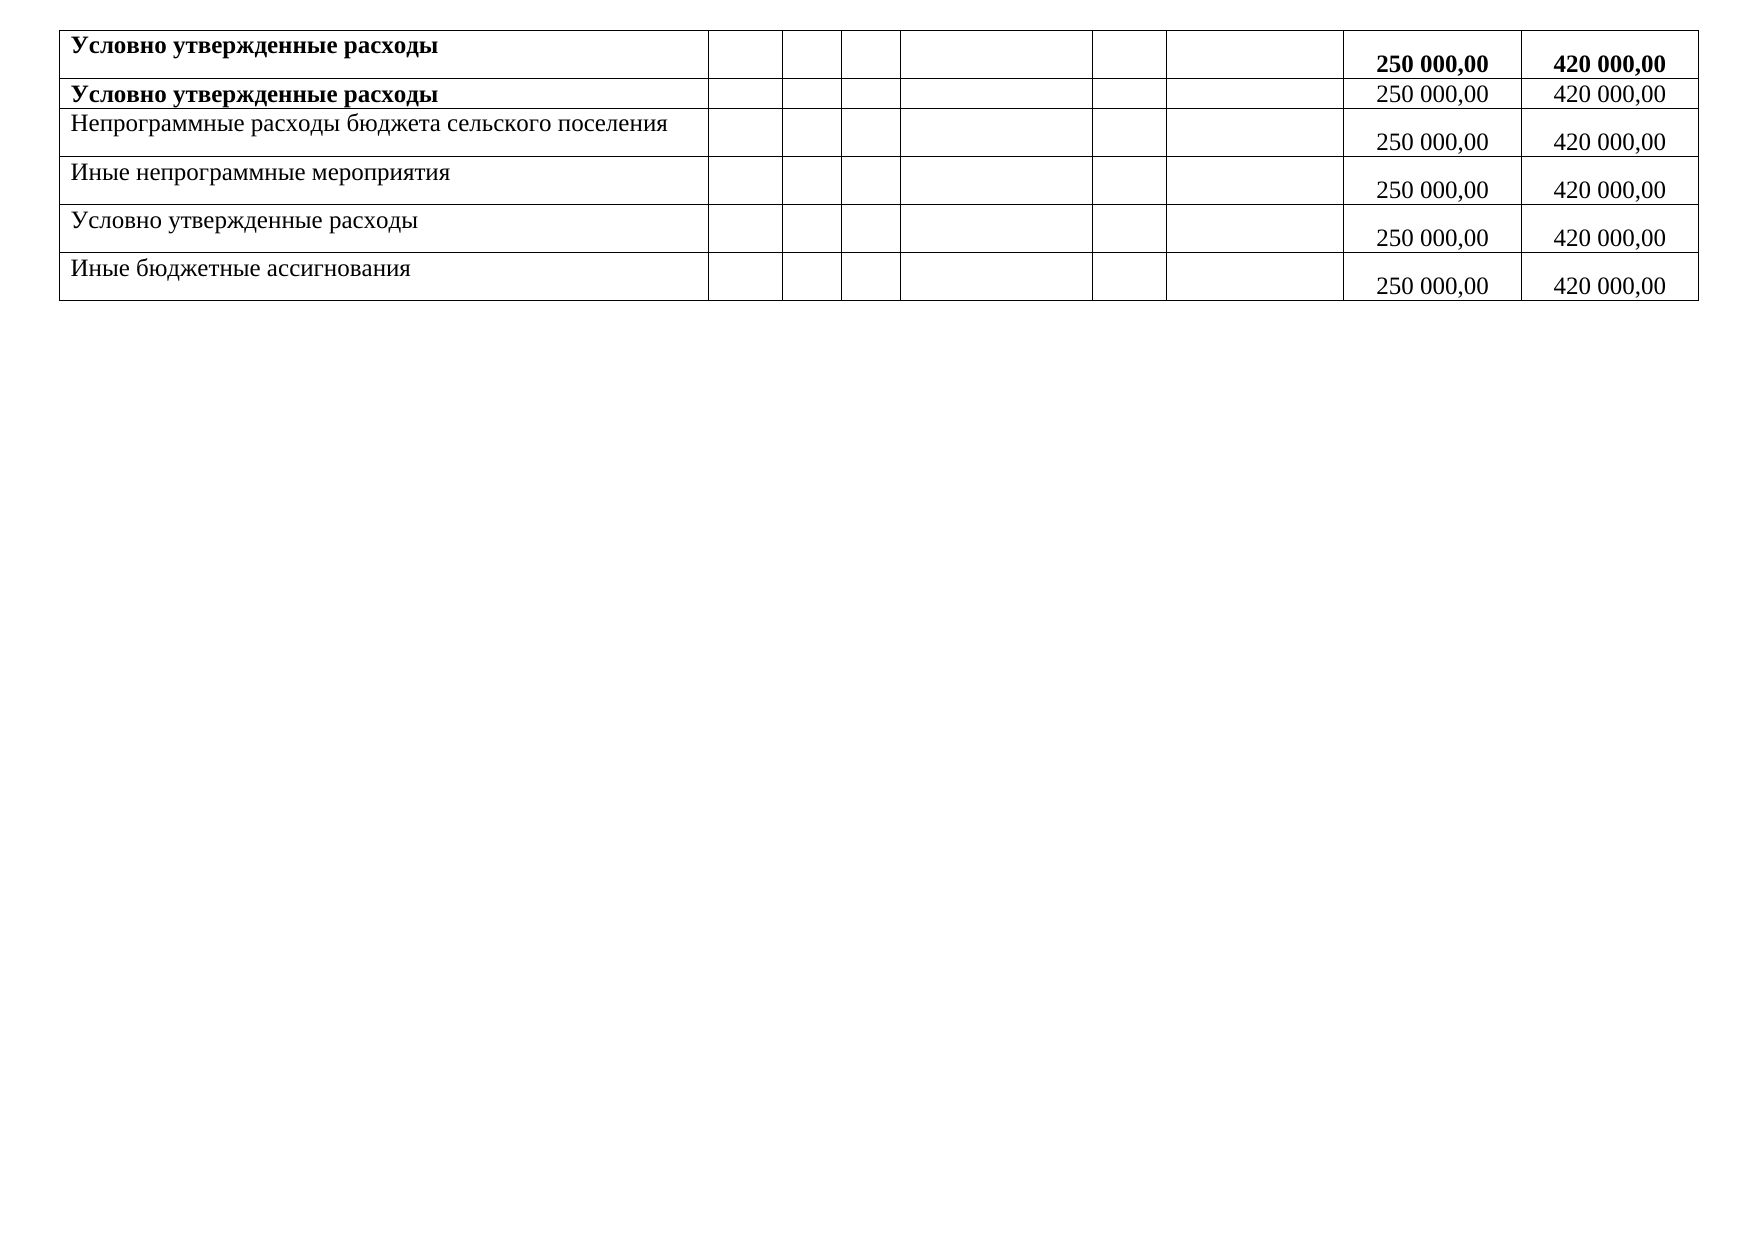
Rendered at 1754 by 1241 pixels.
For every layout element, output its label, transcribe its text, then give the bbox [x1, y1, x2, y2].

table_cell [901, 79, 1092, 107]
table_cell [783, 205, 841, 252]
table_cell [842, 79, 900, 107]
table_cell [1167, 109, 1343, 156]
table_cell [901, 31, 1092, 78]
table_cell [1093, 109, 1166, 156]
table_cell [901, 205, 1092, 252]
table_cell [783, 109, 841, 156]
table_cell [1167, 157, 1343, 204]
table_cell [842, 157, 900, 204]
table_cell Условно утвержденные расходы [60, 31, 708, 78]
table_cell 250 000,00 [1344, 79, 1521, 107]
table_cell Условно утвержденные расходы [60, 205, 708, 252]
table_cell [842, 31, 900, 78]
table_cell 250 000,00 [1344, 205, 1521, 252]
table_cell 420 000,00 [1522, 205, 1698, 252]
table_cell Иные бюджетные ассигнования [60, 253, 708, 300]
table_cell [842, 109, 900, 156]
table_cell 420 000,00 [1522, 109, 1698, 156]
table_cell 420 000,00 [1522, 253, 1698, 300]
table_cell [842, 205, 900, 252]
table_cell Иные непрограммные мероприятия [60, 157, 708, 204]
table_cell [1167, 253, 1343, 300]
table_cell [783, 157, 841, 204]
table_cell [783, 253, 841, 300]
table_cell 420 000,00 [1522, 31, 1698, 78]
table_cell [709, 205, 782, 252]
table_cell [901, 109, 1092, 156]
table_cell [709, 79, 782, 107]
table_cell [842, 253, 900, 300]
table_cell 250 000,00 [1344, 31, 1521, 78]
table_cell 420 000,00 [1522, 79, 1698, 107]
table_cell [901, 157, 1092, 204]
table_cell [1093, 157, 1166, 204]
table_cell [1093, 79, 1166, 107]
table_cell Условно утвержденные расходы [60, 79, 708, 107]
table_cell 250 000,00 [1344, 157, 1521, 204]
table_cell [783, 79, 841, 107]
table_cell [1093, 253, 1166, 300]
table_cell [709, 157, 782, 204]
table_cell 420 000,00 [1522, 157, 1698, 204]
table_cell [1093, 205, 1166, 252]
table_cell [1167, 205, 1343, 252]
table_cell [1167, 79, 1343, 107]
table_cell [709, 253, 782, 300]
table_cell [709, 109, 782, 156]
table_cell [783, 31, 841, 78]
table_cell [1167, 31, 1343, 78]
table_cell [1093, 31, 1166, 78]
table_cell 250 000,00 [1344, 253, 1521, 300]
table_cell Непрограммные расходы бюджета сельского поселения [60, 109, 708, 156]
table_cell [709, 31, 782, 78]
table_cell 250 000,00 [1344, 109, 1521, 156]
table_cell [901, 253, 1092, 300]
